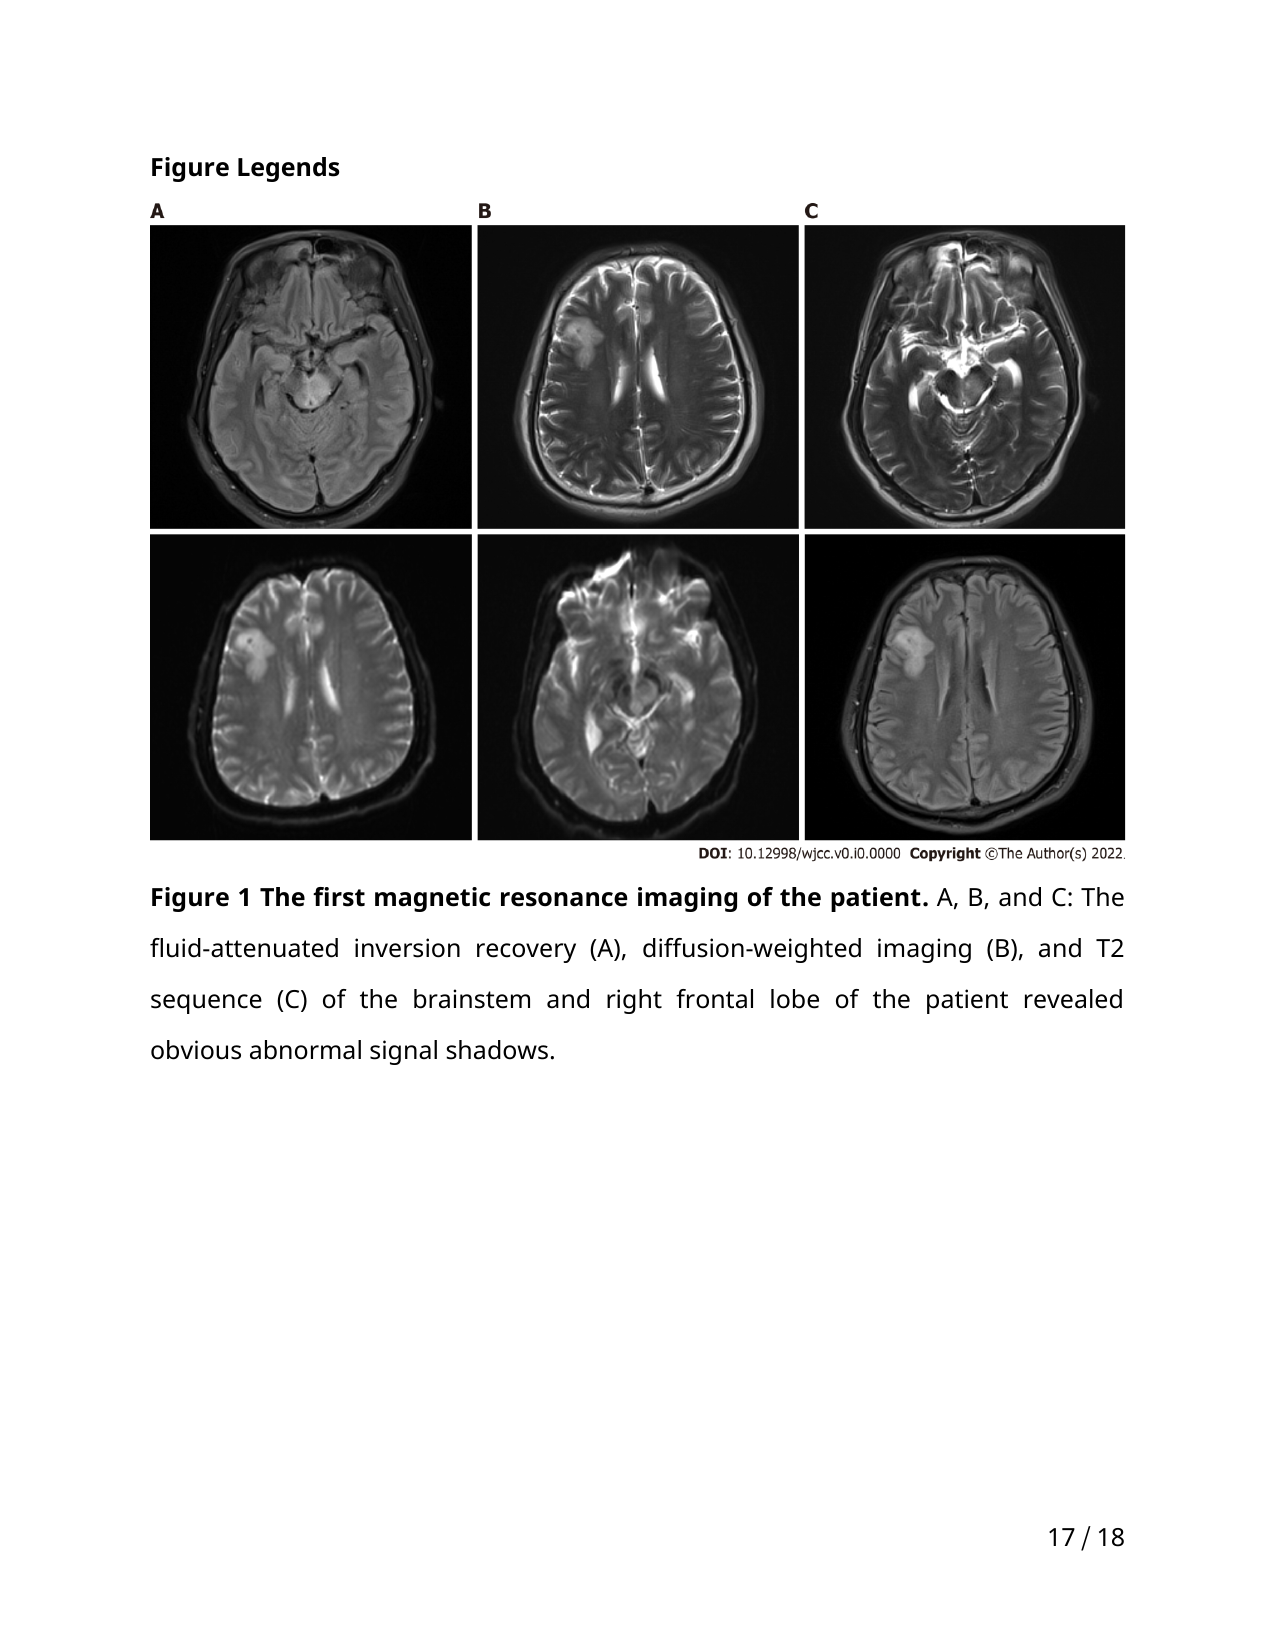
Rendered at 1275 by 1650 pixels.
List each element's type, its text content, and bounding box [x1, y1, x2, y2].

picture [150, 201, 1125, 865]
text Figure 1 The first magnetic resonance imaging of the patient. A, B, and C: The fluid-attenuated inversion recovery (A), diffusion-weighted imaging (B), and T2 sequence (C) of the brainstem and right frontal lobe of the patient revealed obvious abnormal signal shadows. [150, 879, 1125, 1067]
text Figure Legends [150, 150, 1125, 184]
